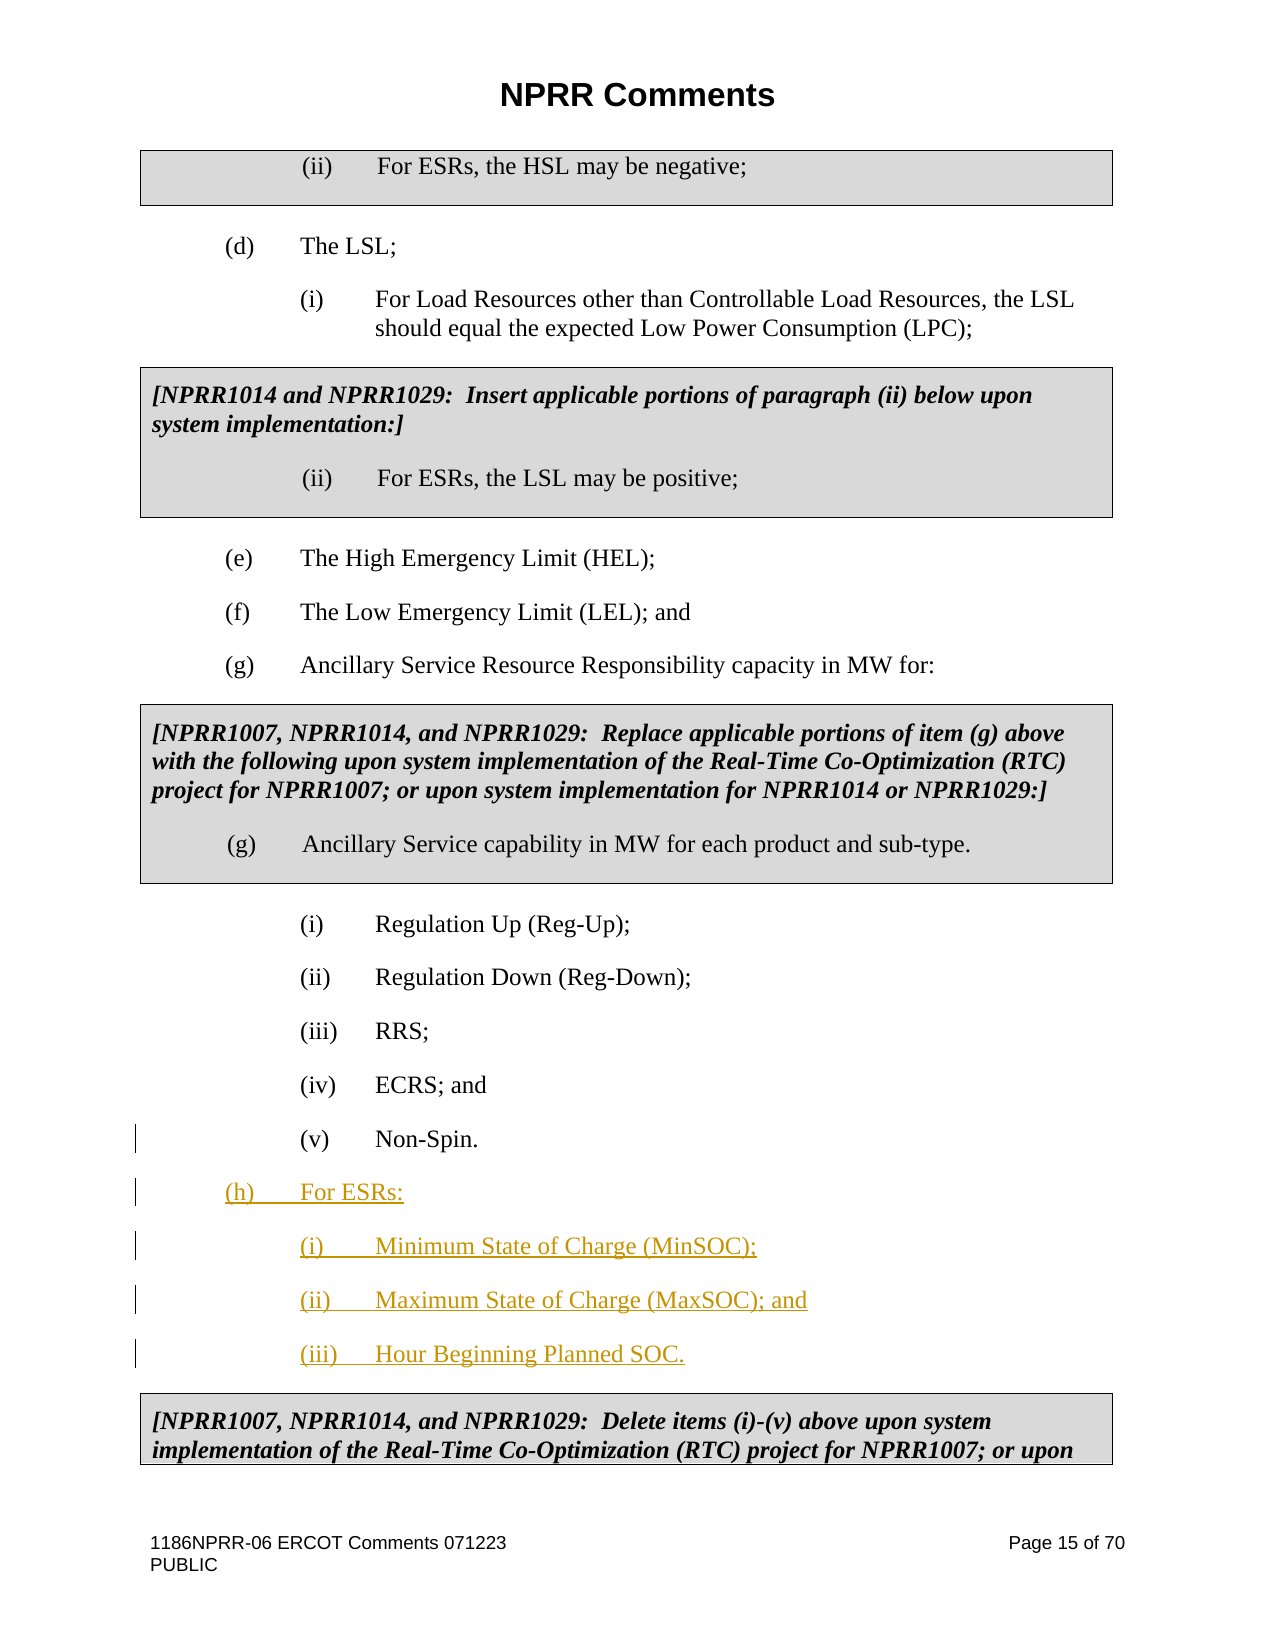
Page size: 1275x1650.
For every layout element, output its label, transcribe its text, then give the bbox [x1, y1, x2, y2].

text (d) The LSL; [225, 231, 1125, 259]
text (ii) Regulation Down (Reg-Down); [300, 962, 1125, 991]
table_header [NPRR1014 and NPRR1029: Insert applicable portions of paragraph (ii) below upon system implementation:] (ii) For ESRs, the LSL may be positive; [141, 368, 1112, 517]
text (v) Non-Spin. [300, 1124, 1125, 1152]
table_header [141, 151, 1112, 205]
text (g) Ancillary Service Resource Responsibility capacity in MW for: [225, 650, 1125, 679]
text (e) The High Emergency Limit (HEL); [225, 543, 1125, 572]
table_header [141, 1394, 1112, 1463]
table_header [NPRR1007, NPRR1014, and NPRR1029: Replace applicable portions of item (g) above with the following upon system implementation of the Real-Time Co-Optimization (RTC) project for NPRR1007; or upon system implementation for NPRR1014 or NPRR1029:] (g) Ancillary Service capability in MW for each product and sub-type. [141, 705, 1112, 883]
text (iii) RRS; [300, 1016, 1125, 1045]
text (i) Regulation Up (Reg-Up); [300, 909, 1125, 937]
text (i) For Load Resources other than Controllable Load Resources, the LSL should equal the expected Low Power Consumption (LPC); [300, 284, 1125, 342]
text (f) The Low Emergency Limit (LEL); and [225, 597, 1125, 625]
text (iv) ECRS; and [300, 1070, 1125, 1099]
